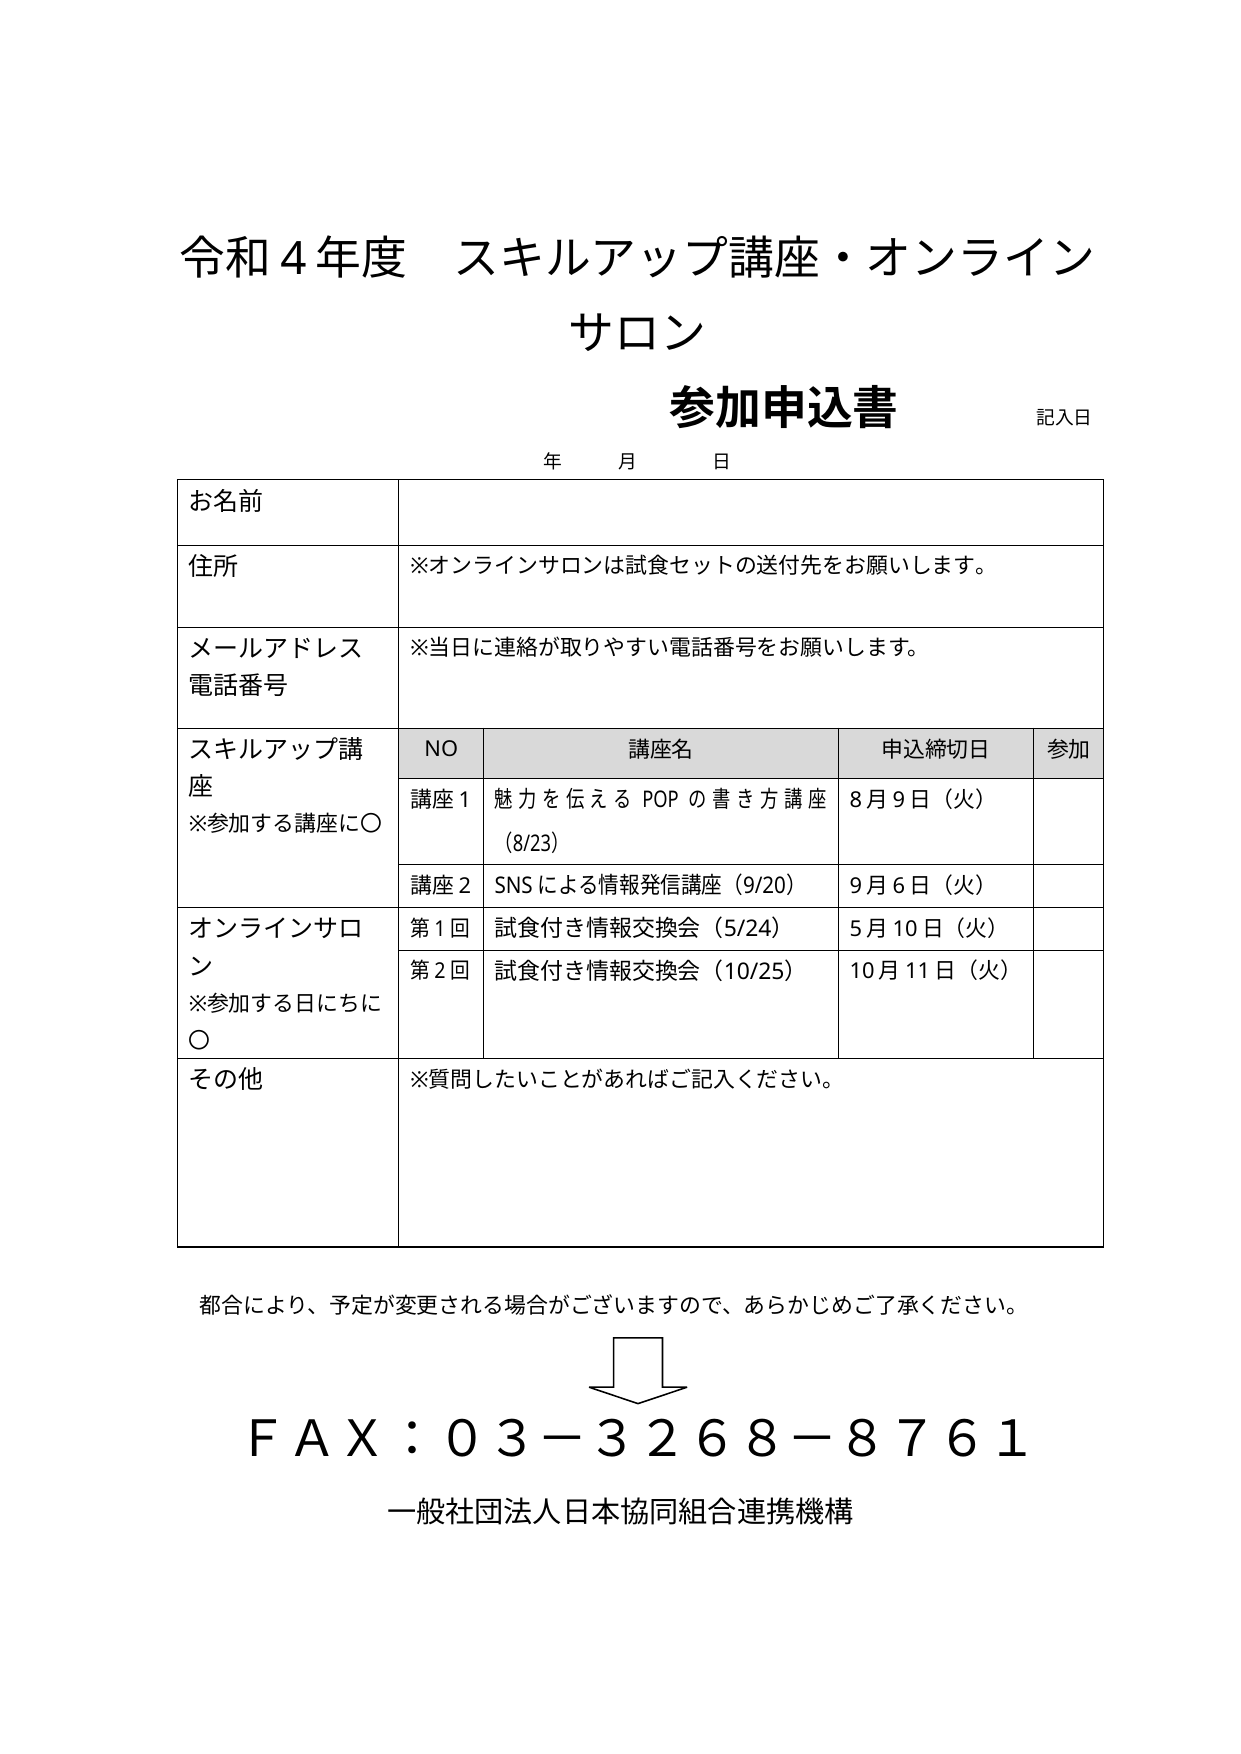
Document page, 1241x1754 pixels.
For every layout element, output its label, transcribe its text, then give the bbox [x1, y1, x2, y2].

text 令和4年度 スキルアップ講座・オンラインサロン [177, 217, 1097, 367]
table_cell 第1回 [399, 908, 483, 950]
text 参加申込書 記入日 年 月 日 [177, 367, 1097, 479]
table_cell 参加 [1034, 729, 1103, 778]
table_cell 試食付き情報交換会（5/24） [484, 908, 838, 950]
table_cell 第2回 [399, 951, 483, 1058]
table_cell 試食付き情報交換会（10/25） [484, 951, 838, 1058]
table_cell ※質問したいことがあればご記入ください。 [399, 1059, 1103, 1246]
table_cell 9月6日（火） [839, 865, 1033, 907]
text 一般社団法人日本協同組合連携機構 [177, 1472, 1063, 1547]
table_cell オンラインサロン ※参加する日にちに〇 [178, 908, 398, 1058]
table_cell 住所 [178, 546, 398, 627]
table_cell ※当日に連絡が取りやすい電話番号をお願いします。 [399, 628, 1103, 728]
table_cell 講座名 [484, 729, 838, 778]
table_cell 申込締切日 [839, 729, 1033, 778]
table_cell [1034, 779, 1103, 864]
text 都合により、予定が変更される場合がございますので、あらかじめご了承ください。 [177, 1285, 1063, 1322]
table_cell [1034, 908, 1103, 950]
table_cell ※オンラインサロンは試食セットの送付先をお願いします。 [399, 546, 1103, 627]
table_cell 講座1 [399, 779, 483, 864]
table_cell メールアドレス 電話番号 [178, 628, 398, 728]
table_cell 8月9日（火） [839, 779, 1033, 864]
table_cell 講座2 [399, 865, 483, 907]
table_cell 魅力を伝えるPOPの書き方講座（8/23） [484, 779, 838, 864]
table_cell NO [399, 729, 483, 778]
table_cell スキルアップ講座 ※参加する講座に〇 [178, 729, 398, 907]
table_cell その他 [178, 1059, 398, 1246]
table_header [399, 480, 1103, 544]
text ＦＡＸ：０３－３２６８－８７６１ [177, 1397, 1097, 1472]
table_cell 5月10日（火） [839, 908, 1033, 950]
table_header お名前 [178, 480, 398, 544]
table_cell [1034, 951, 1103, 1058]
table_cell 10月11日（火） [839, 951, 1033, 1058]
table_cell SNSによる情報発信講座（9/20） [484, 865, 838, 907]
table_cell [1034, 865, 1103, 907]
